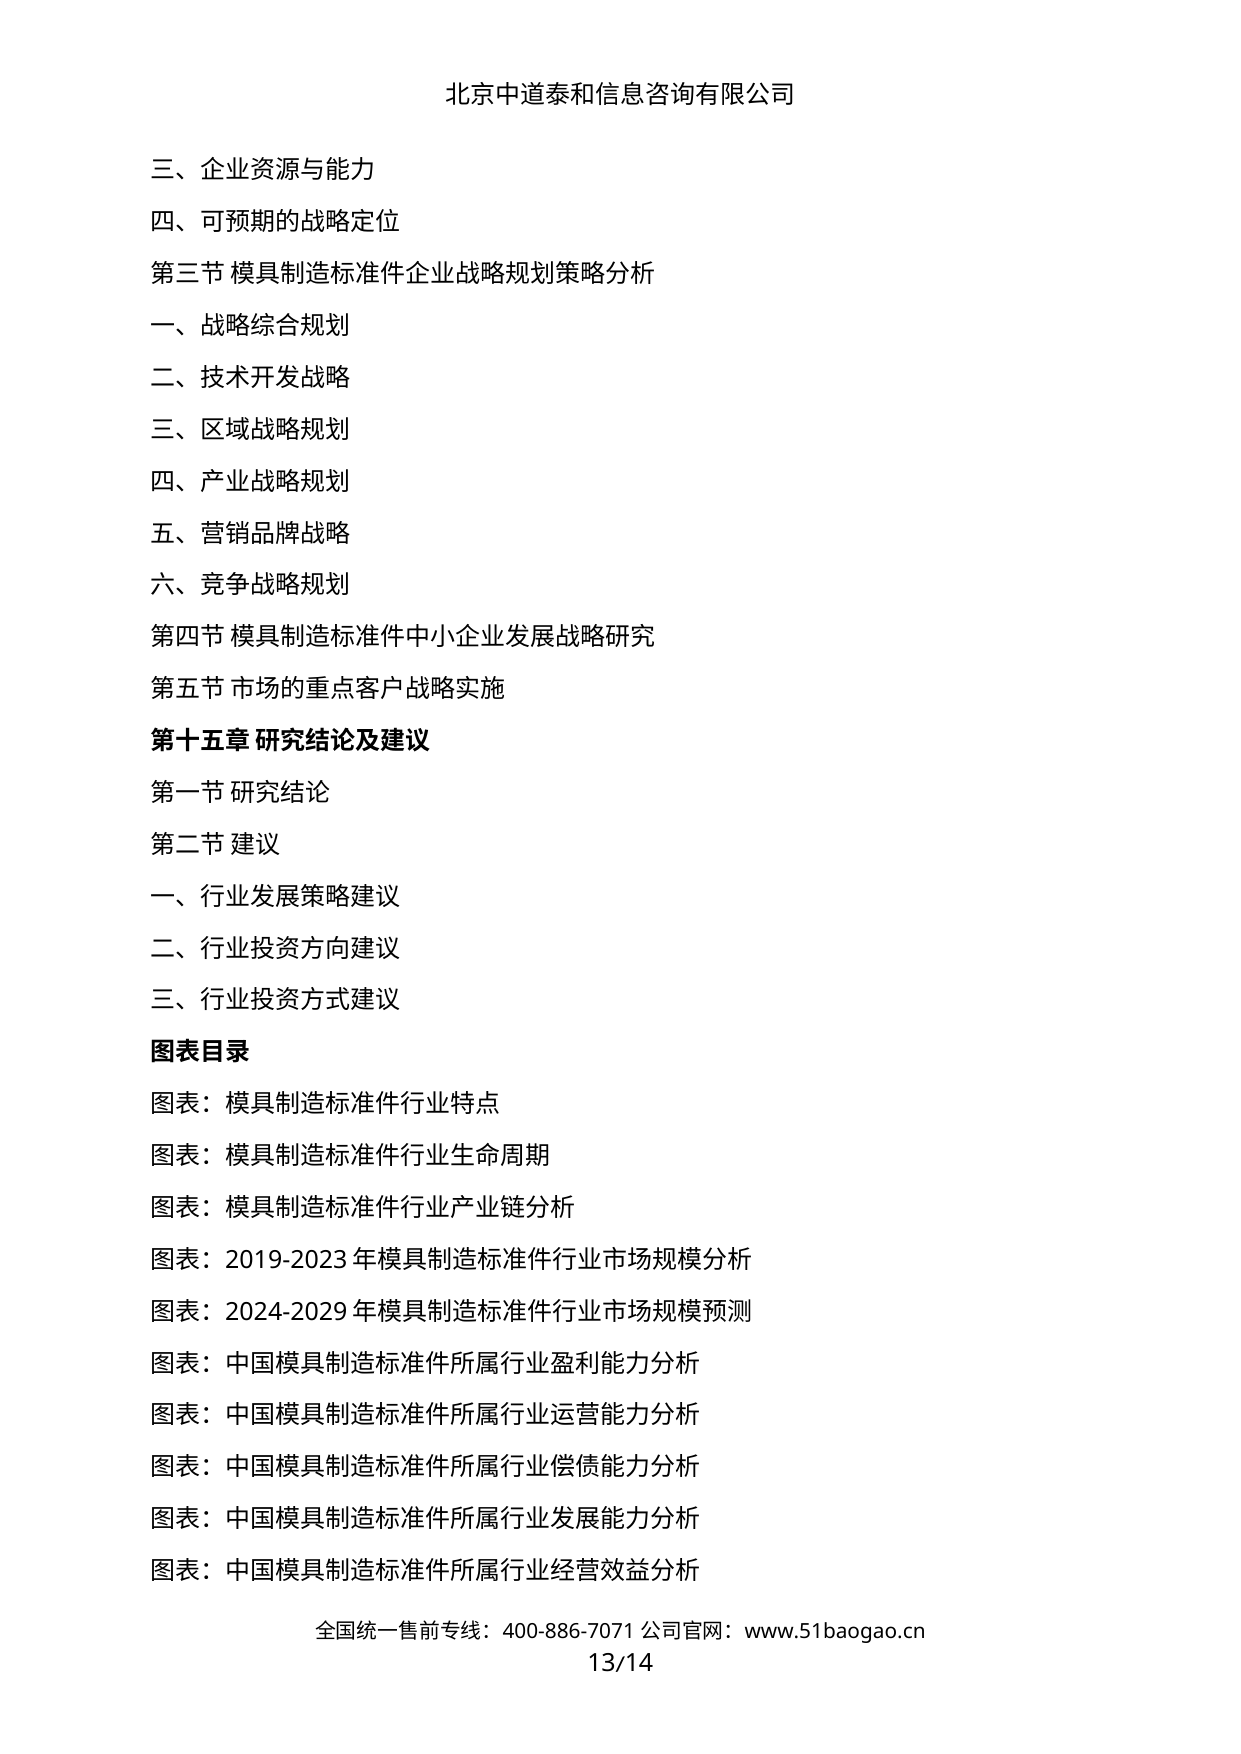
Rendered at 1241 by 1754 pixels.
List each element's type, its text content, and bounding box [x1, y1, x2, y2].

text 图表：中国模具制造标准件所属行业盈利能力分析 [150, 1343, 1090, 1379]
text 图表：模具制造标准件行业生命周期 [150, 1136, 1090, 1172]
text 图表：中国模具制造标准件所属行业偿债能力分析 [150, 1447, 1090, 1483]
text 图表：中国模具制造标准件所属行业运营能力分析 [150, 1395, 1090, 1431]
text 图表：2019-2023年模具制造标准件行业市场规模分析 [150, 1239, 1090, 1276]
text 第三节 模具制造标准件企业战略规划策略分析 [150, 254, 1090, 290]
text 第十五章 研究结论及建议 [150, 721, 1090, 757]
text 图表：中国模具制造标准件所属行业经营效益分析 [150, 1551, 1090, 1587]
text 四、产业战略规划 [150, 461, 1090, 497]
text 二、技术开发战略 [150, 357, 1090, 394]
text 三、企业资源与能力 [150, 150, 1090, 186]
text 图表：中国模具制造标准件所属行业发展能力分析 [150, 1499, 1090, 1535]
text 三、区域战略规划 [150, 409, 1090, 446]
text 五、营销品牌战略 [150, 513, 1090, 549]
text 第四节 模具制造标准件中小企业发展战略研究 [150, 617, 1090, 653]
text 六、竞争战略规划 [150, 565, 1090, 601]
text 一、行业发展策略建议 [150, 876, 1090, 912]
text 第二节 建议 [150, 824, 1090, 861]
text 图表：2024-2029年模具制造标准件行业市场规模预测 [150, 1291, 1090, 1327]
text 二、行业投资方向建议 [150, 928, 1090, 964]
text 三、行业投资方式建议 [150, 980, 1090, 1016]
text 图表目录 [150, 1032, 1090, 1068]
text 第五节 市场的重点客户战略实施 [150, 669, 1090, 705]
text 一、战略综合规划 [150, 306, 1090, 342]
text 图表：模具制造标准件行业产业链分析 [150, 1187, 1090, 1224]
text 四、可预期的战略定位 [150, 202, 1090, 238]
text 第一节 研究结论 [150, 772, 1090, 809]
text 图表：模具制造标准件行业特点 [150, 1084, 1090, 1120]
